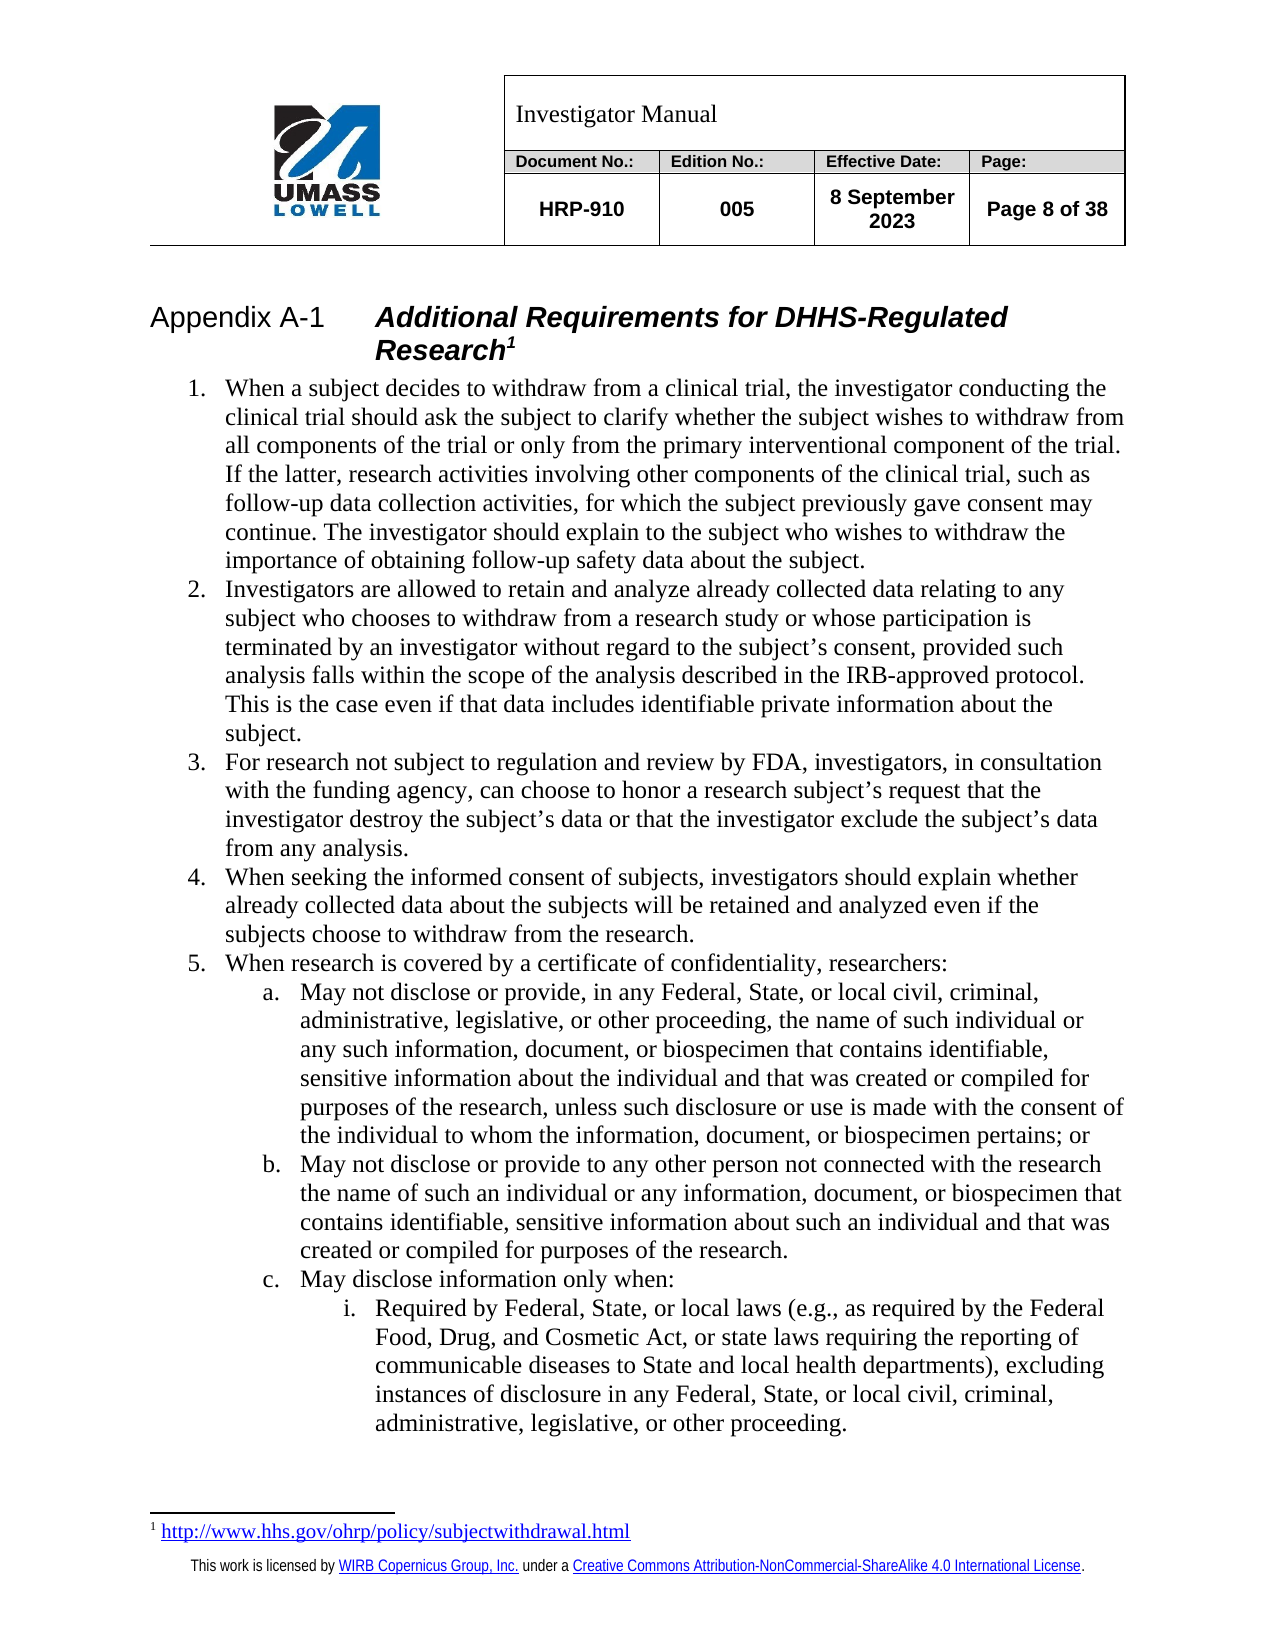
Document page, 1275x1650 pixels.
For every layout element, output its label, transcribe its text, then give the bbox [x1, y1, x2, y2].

list For research not subject to regulation and review by FDA, investigators, in consultation with the funding agency, can choose to honor a research subject’s request that the investigator destroy the subject’s data or that the investigator exclude the subject’s data from any analysis. [187, 747, 1125, 862]
subtitle Additional Requirements for DHHS-Regulated Research [150, 299, 1125, 367]
list When research is covered by a certificate of confidentiality, researchers: [187, 948, 1125, 977]
list Required by Federal, State, or local laws (e.g., as required by the Federal Food, Drug, and Cosmetic Act, or state laws requiring the reporting of communicable diseases to State and local health departments), excluding instances of disclosure in any Federal, State, or local civil, criminal, administrative, legislative, or other proceeding. [356, 1293, 1125, 1437]
list May disclose information only when: [262, 1264, 1125, 1293]
list May not disclose or provide to any other person not connected with the research the name of such an individual or any information, document, or biospecimen that contains identifiable, sensitive information about such an individual and that was created or compiled for purposes of the research. [262, 1149, 1125, 1264]
list When seeking the informed consent of subjects, investigators should explain whether already collected data about the subjects will be retained and analyzed even if the subjects choose to withdraw from the research. [187, 862, 1125, 948]
list When a subject decides to withdraw from a clinical trial, the investigator conducting the clinical trial should ask the subject to clarify whether the subject wishes to withdraw from all components of the trial or only from the primary interventional component of the trial. If the latter, research activities involving other components of the clinical trial, such as follow-up data collection activities, for which the subject previously gave consent may continue. The investigator should explain to the subject who wishes to withdraw the importance of obtaining follow-up safety data about the subject. [187, 373, 1125, 574]
list Investigators are allowed to retain and analyze already collected data relating to any subject who chooses to withdraw from a research study or whose participation is terminated by an investigator without regard to the subject’s consent, provided such analysis falls within the scope of the analysis described in the IRB-approved protocol. This is the case even if that data includes identifiable private information about the subject. [187, 574, 1125, 747]
list May not disclose or provide, in any Federal, State, or local civil, criminal, administrative, legislative, or other proceeding, the name of such individual or any such information, document, or biospecimen that contains identifiable, sensitive information about the individual and that was created or compiled for purposes of the research, unless such disclosure or use is made with the consent of the individual to whom the information, document, or biospecimen pertains; or [262, 977, 1125, 1149]
picture [272, 103, 382, 218]
